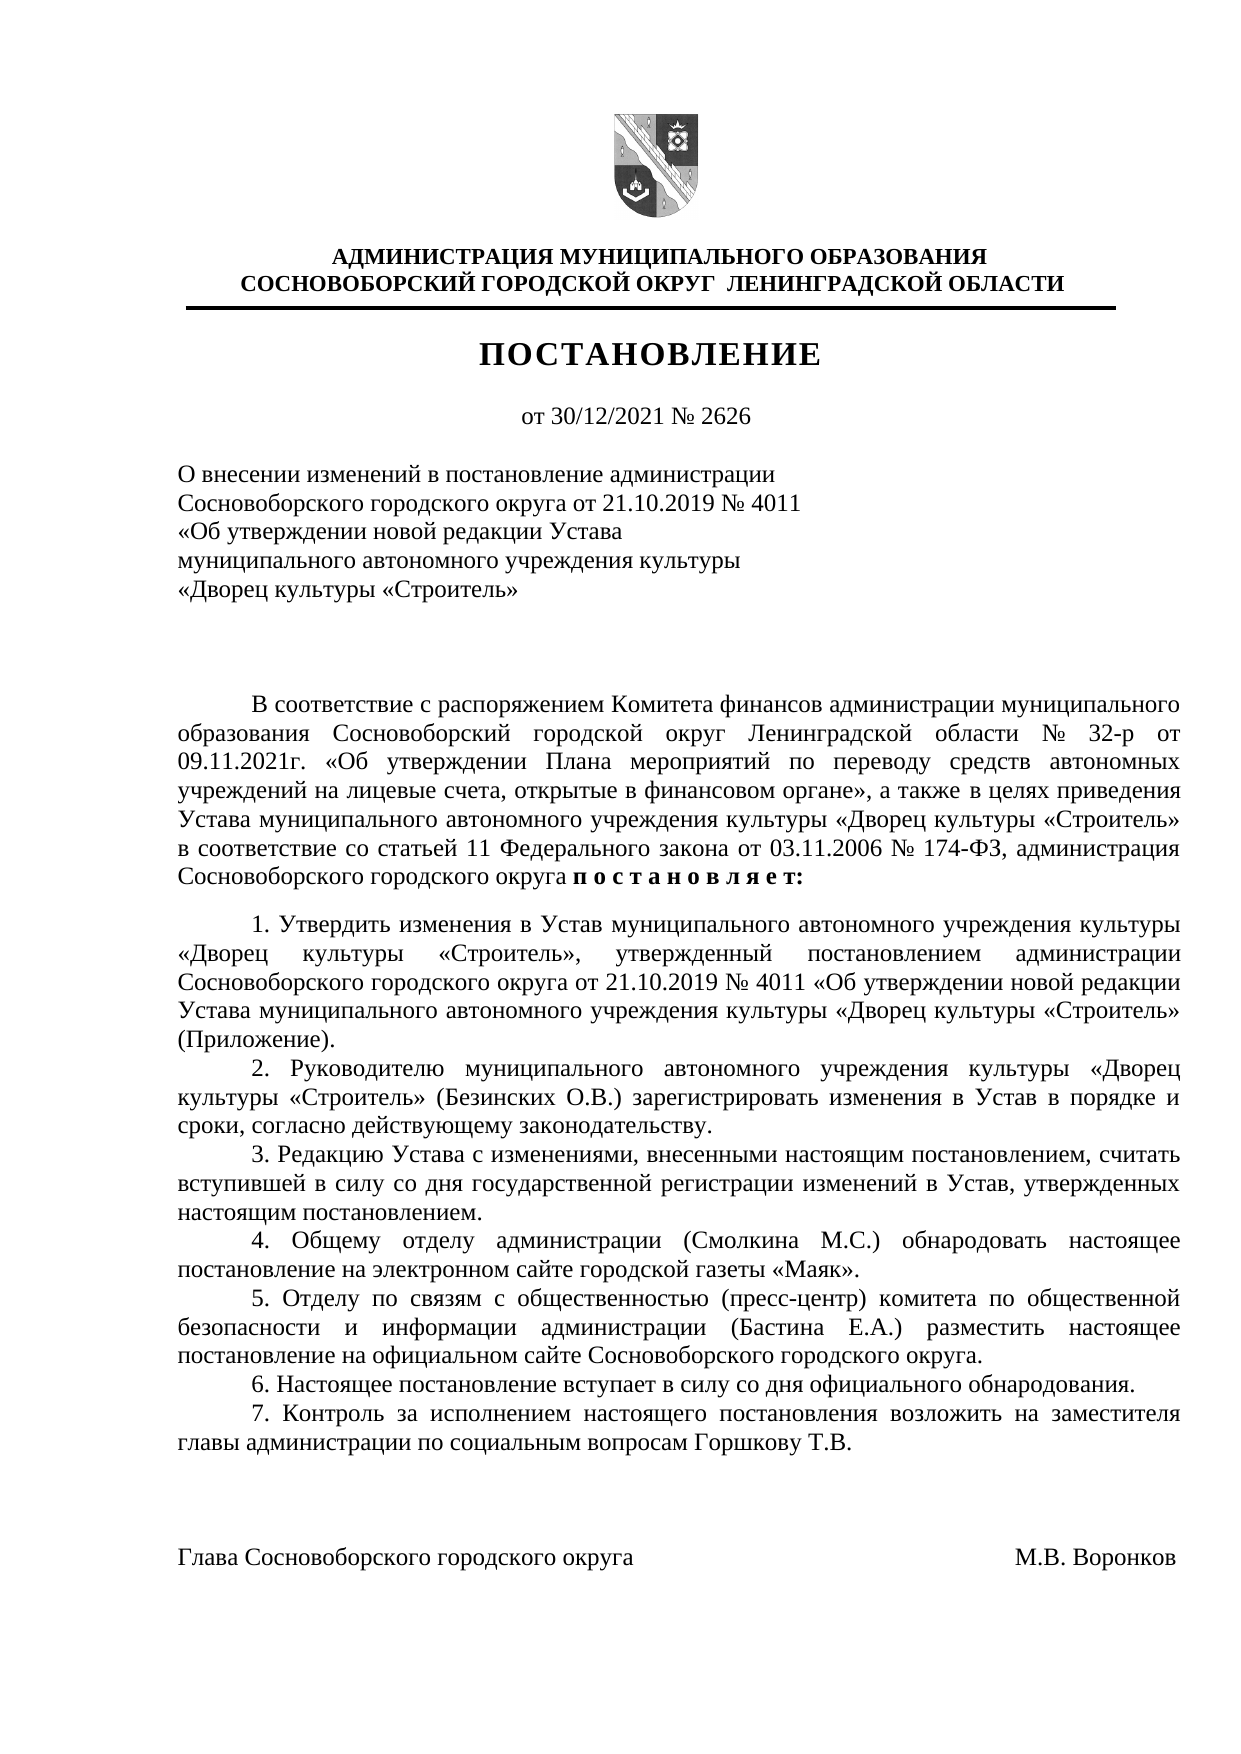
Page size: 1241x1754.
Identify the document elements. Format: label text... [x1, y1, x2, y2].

text 5. Отделу по связям с общественностью (пресс-центр) комитета по общественной безопасности и информации администрации (Бастина Е.А.) разместить настоящее постановление на официальном сайте Сосновоборского городского округа. [177, 1283, 1181, 1369]
text Глава Сосновоборского городского округа М.В. Воронков [177, 1542, 1181, 1571]
text от 30/12/2021 № 2626 [177, 401, 1181, 430]
text 3. Редакцию Устава с изменениями, внесенными настоящим постановлением, считать вступившей в силу со дня государственной регистрации изменений в Устав, утвержденных настоящим постановлением. [177, 1139, 1181, 1226]
text В соответствие с распоряжением Комитета финансов администрации муниципального образования Сосновоборский городской округ Ленинградской области № 32-р от 09.11.2021г. «Об утверждении Плана мероприятий по переводу средств автономных учреждений на лицевые счета, открытые в финансовом органе», а также в целях приведения Устава муниципального автономного учреждения культуры «Дворец культуры «Строитель» в соответствие со статьей 11 Федерального закона от 03.11.2006 № 174-ФЗ, администрация Сосновоборского городского округа п о с т а н о в л я е т: [177, 689, 1181, 890]
text СОСНОВОБОРСКИЙ ГОРОДСКОЙ ОКРУГ ЛЕНИНГРАДСКОЙ ОБЛАСТИ [177, 269, 1181, 296]
text 7. Контроль за исполнением настоящего постановления возложить на заместителя главы администрации по социальным вопросам Горшкову Т.В. [177, 1398, 1181, 1456]
text 2. Руководителю муниципального автономного учреждения культуры «Дворец культуры «Строитель» (Безинских О.В.) зарегистрировать изменения в Устав в порядке и сроки, согласно действующему законодательству. [177, 1053, 1181, 1139]
text 4. Общему отделу администрации (Смолкина М.С.) обнародовать настоящее постановление на электронном сайте городской газеты «Маяк». [177, 1226, 1181, 1283]
text Сосновоборского городского округа от 21.10.2019 № 4011 [177, 488, 1181, 516]
picture [614, 112, 699, 220]
text О внесении изменений в постановление администрации [177, 459, 1181, 488]
text «Об утверждении новой редакции Устава [177, 516, 1181, 545]
subtitle постановление [177, 334, 1181, 373]
text 1. Утвердить изменения в Устав муниципального автономного учреждения культуры «Дворец культуры «Строитель», утвержденный постановлением администрации Сосновоборского городского округа от 21.10.2019 № 4011 «Об утверждении новой редакции Устава муниципального автономного учреждения культуры «Дворец культуры «Строитель» (Приложение). [177, 909, 1181, 1053]
text муниципального автономного учреждения культуры [177, 545, 1181, 574]
text администрация МУНИЦИПАЛЬНОГО ОБРАЗОВАНИЯ [177, 243, 1181, 269]
text 6. Настоящее постановление вступает в силу со дня официального обнародования. [177, 1369, 1181, 1398]
text «Дворец культуры «Строитель» [177, 574, 1181, 603]
